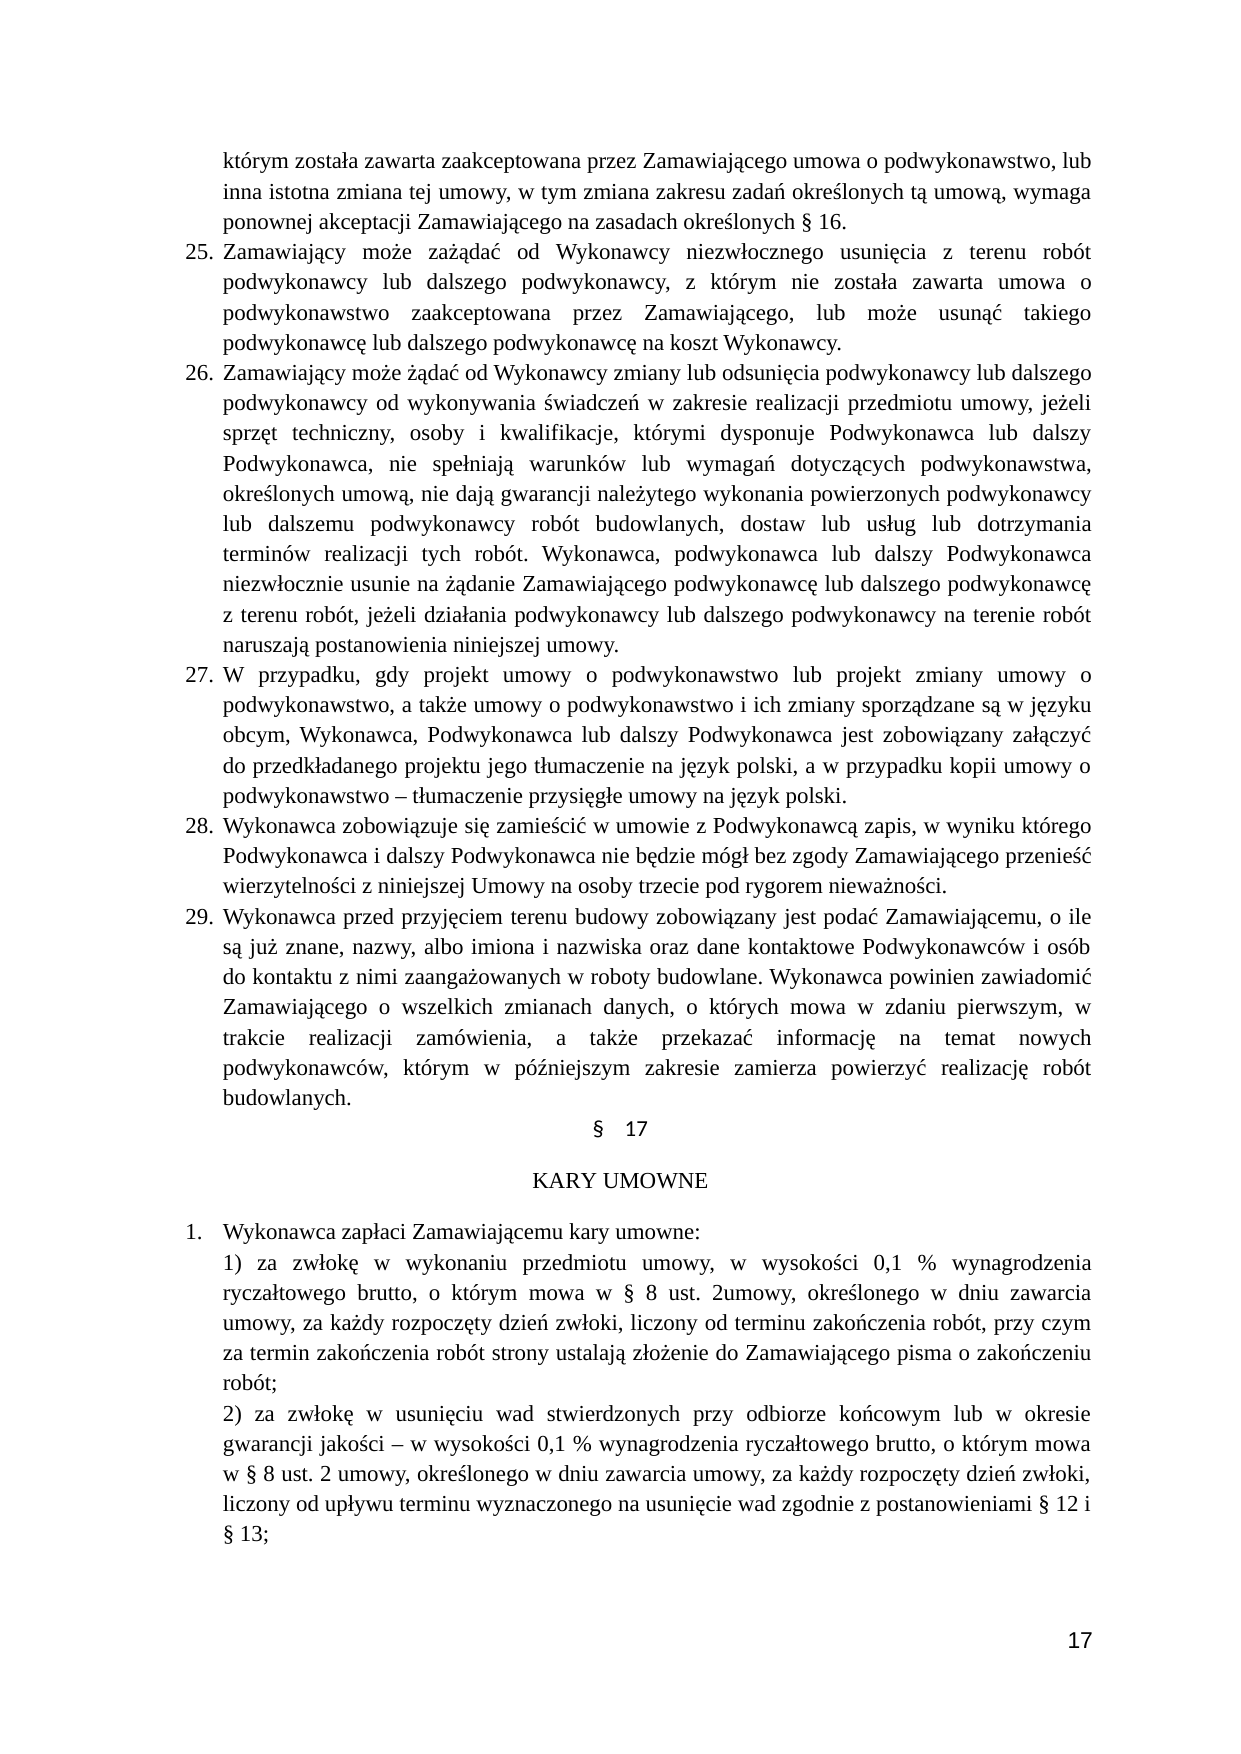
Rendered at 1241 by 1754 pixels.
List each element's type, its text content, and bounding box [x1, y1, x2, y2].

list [185, 148, 1093, 234]
list Wykonawca zobowiązuje się zamieścić w umowie z Podwykonawcą zapis, w wyniku którego Podwykonawca i dalszy Podwykonawca nie będzie mógł bez zgody Zamawiającego przenieść wierzytelności z niniejszej Umowy na osoby trzecie pod rygorem nieważności. [185, 812, 1093, 899]
list W przypadku, gdy projekt umowy o podwykonawstwo lub projekt zmiany umowy o podwykonawstwo, a także umowy o podwykonawstwo i ich zmiany sporządzane są w języku obcym, Wykonawca, Podwykonawca lub dalszy Podwykonawca jest zobowiązany załączyć do przedkładanego projektu jego tłumaczenie na język polski, a w przypadku kopii umowy o podwykonawstwo – tłumaczenie przysięgłe umowy na język polski. [185, 661, 1093, 808]
list Wykonawca zapłaci Zamawiającemu kary umowne: [185, 1218, 1093, 1245]
text § 17 [148, 1114, 1093, 1142]
text KARY UMOWNE [148, 1167, 1093, 1194]
list Wykonawca przed przyjęciem terenu budowy zobowiązany jest podać Zamawiającemu, o ile są już znane, nazwy, albo imiona i nazwiska oraz dane kontaktowe Podwykonawców i osób do kontaktu z nimi zaangażowanych w roboty budowlane. Wykonawca powinien zawiadomić Zamawiającego o wszelkich zmianach danych, o których mowa w zdaniu pierwszym, w trakcie realizacji zamówienia, a także przekazać informację na temat nowych podwykonawców, którym w późniejszym zakresie zamierza powierzyć realizację robót budowlanych. [185, 903, 1093, 1110]
list Zamawiający może żądać od Wykonawcy zmiany lub odsunięcia podwykonawcy lub dalszego podwykonawcy od wykonywania świadczeń w zakresie realizacji przedmiotu umowy, jeżeli sprzęt techniczny, osoby i kwalifikacje, którymi dysponuje Podwykonawca lub dalszy Podwykonawca, nie spełniają warunków lub wymagań dotyczących podwykonawstwa, określonych umową, nie dają gwarancji należytego wykonania powierzonych podwykonawcy lub dalszemu podwykonawcy robót budowlanych, dostaw lub usług lub dotrzymania terminów realizacji tych robót. Wykonawca, podwykonawca lub dalszy Podwykonawca niezwłocznie usunie na żądanie Zamawiającego podwykonawcę lub dalszego podwykonawcę z terenu robót, jeżeli działania podwykonawcy lub dalszego podwykonawcy na terenie robót naruszają postanowienia niniejszej umowy. [185, 359, 1093, 657]
list Zamawiający może zażądać od Wykonawcy niezwłocznego usunięcia z terenu robót podwykonawcy lub dalszego podwykonawcy, z którym nie została zawarta umowa o podwykonawstwo zaakceptowana przez Zamawiającego, lub może usunąć takiego podwykonawcę lub dalszego podwykonawcę na koszt Wykonawcy. [185, 238, 1093, 355]
list 2) za zwłokę w usunięciu wad stwierdzonych przy odbiorze końcowym lub w okresie gwarancji jakości – w wysokości 0,1 % wynagrodzenia ryczałtowego brutto, o którym mowa w § 8 ust. 2 umowy, określonego w dniu zawarcia umowy, za każdy rozpoczęty dzień zwłoki, liczony od upływu terminu wyznaczonego na usunięcie wad zgodnie z postanowieniami § 12 i § 13; [223, 1399, 1093, 1547]
list 1) za zwłokę w wykonaniu przedmiotu umowy, w wysokości 0,1 % wynagrodzenia ryczałtowego brutto, o którym mowa w § 8 ust. 2umowy, określonego w dniu zawarcia umowy, za każdy rozpoczęty dzień zwłoki, liczony od terminu zakończenia robót, przy czym za termin zakończenia robót strony ustalają złożenie do Zamawiającego pisma o zakończeniu robót; [223, 1248, 1093, 1396]
